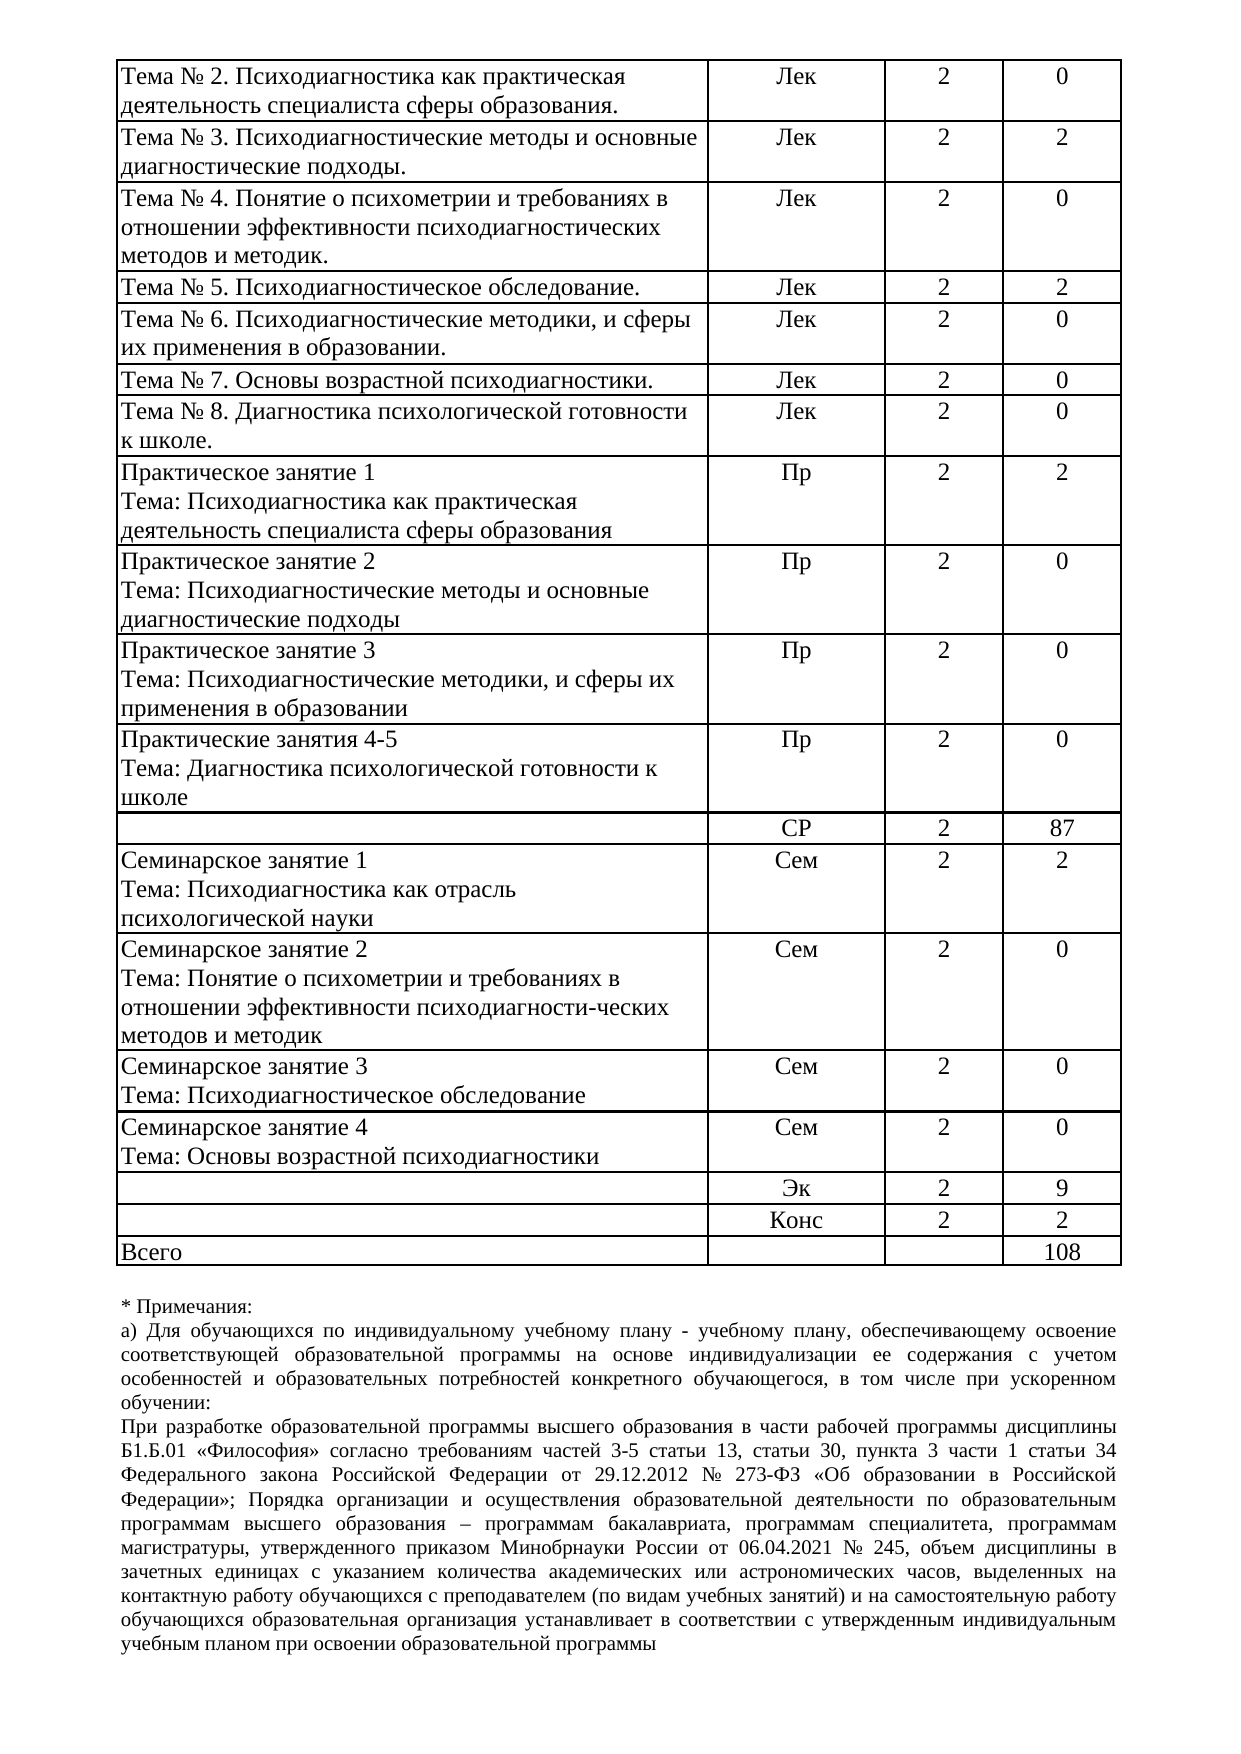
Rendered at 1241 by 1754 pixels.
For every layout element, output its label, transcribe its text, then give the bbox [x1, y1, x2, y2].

table_cell Сем [709, 934, 884, 1049]
table_cell Лек [709, 122, 884, 181]
table_cell Конс [709, 1205, 884, 1234]
table_cell 2 [886, 725, 1002, 811]
table_header Тема № 2. Психодиагностика как практическая деятельность специалиста сферы образования. [118, 61, 707, 120]
table_cell 2 [1004, 457, 1120, 544]
table_cell 2 [886, 814, 1002, 843]
table_cell Семинарское занятие 1 Тема: Психодиагностика как отрасль психологической науки [118, 845, 707, 932]
table_cell 0 [1004, 304, 1120, 363]
table_cell 2 [1004, 1205, 1120, 1234]
table_cell Семинарское занятие 4 Тема: Основы возрастной психодиагностики [118, 1113, 707, 1171]
table_cell 2 [1004, 845, 1120, 932]
table_cell Сем [709, 1113, 884, 1171]
table_cell Сем [709, 1051, 884, 1110]
table_cell [709, 1237, 884, 1263]
table_cell Практическое занятие 3 Тема: Психодиагностические методики, и сферы их применения в образовании [118, 635, 707, 722]
table_header 0 [1004, 61, 1120, 120]
table_cell 0 [1004, 1051, 1120, 1110]
table_cell 0 [1004, 1113, 1120, 1171]
table_cell Тема № 3. Психодиагностические методы и основные диагностические подходы. [118, 122, 707, 181]
table_cell * Примечания: а) Для обучающихся по индивидуальному учебному плану - учебному плану, обеспечивающему освоение соответствующей образовательной программы на основе индивидуализации ее содержания с учетом особенностей и образовательных потребностей конкретного обучающегося, в том числе при ускоренном обучении: При разработке образовательной программы высшего образования в части рабочей программы дисциплины Б1.Б.01 «Философия» согласно требованиям частей 3-5 статьи 13, статьи 30, пункта 3 части 1 статьи 34 Федерального закона Российской Федерации от 29.12.2012 № 273-ФЗ «Об образовании в Российской Федерации»; Порядка организации и осуществления образовательной деятельности по образовательным программам высшего образования – программам бакалавриата, программам специалитета, программам магистратуры, утвержденного приказом Минобрнауки России от 06.04.2021 № 245, объем дисциплины в зачетных единицах с указанием количества академических или астрономических часов, выделенных на контактную работу обучающихся с преподавателем (по видам учебных занятий) и на самостоятельную работу обучающихся образовательная организация устанавливает в соответствии с утвержденным индивидуальным учебным планом при освоении образовательной программы [117, 1266, 1121, 1661]
table_cell Лек [709, 396, 884, 455]
table_cell 87 [1004, 814, 1120, 843]
table_cell 2 [1004, 122, 1120, 181]
table_cell [886, 1237, 1002, 1263]
table_cell Семинарское занятие 2 Тема: Понятие о психометрии и требованиях в отношении эффективности психодиагности-ческих методов и методик [118, 934, 707, 1049]
table_cell 0 [1004, 546, 1120, 633]
table_cell 2 [886, 845, 1002, 932]
table_cell [118, 1173, 707, 1203]
table_cell Тема № 7. Основы возрастной психодиагностики. [118, 365, 707, 394]
table_cell Пр [709, 635, 884, 722]
table_cell Лек [709, 304, 884, 363]
table_header 2 [886, 61, 1002, 120]
table_cell 0 [1004, 725, 1120, 811]
table_cell Тема № 8. Диагностика психологической готовности к школе. [118, 396, 707, 455]
table_cell 0 [1004, 635, 1120, 722]
table_header Лек [709, 61, 884, 120]
table_cell СР [709, 814, 884, 843]
table_cell Сем [709, 845, 884, 932]
table_cell [118, 814, 707, 843]
table_cell 2 [886, 457, 1002, 544]
table_cell 9 [1004, 1173, 1120, 1203]
table_cell Пр [709, 546, 884, 633]
table_cell 2 [886, 1173, 1002, 1203]
table_cell 2 [886, 1051, 1002, 1110]
table_cell Практические занятия 4-5 Тема: Диагностика психологической готовности к школе [118, 725, 707, 811]
table_cell Тема № 6. Психодиагностические методики, и сферы их применения в образовании. [118, 304, 707, 363]
table_cell 2 [886, 635, 1002, 722]
table_cell Практическое занятие 2 Тема: Психодиагностические методы и основные диагностические подходы [118, 546, 707, 633]
table_cell [118, 1205, 707, 1234]
table_cell Лек [709, 183, 884, 270]
table_cell 2 [886, 1205, 1002, 1234]
table_cell Пр [709, 457, 884, 544]
table_cell 0 [1004, 183, 1120, 270]
table_cell 2 [886, 272, 1002, 302]
table_cell 2 [886, 546, 1002, 633]
table_cell 2 [886, 934, 1002, 1049]
table_cell Лек [709, 272, 884, 302]
table_cell Тема № 4. Понятие о психометрии и требованиях в отношении эффективности психодиагностических методов и методик. [118, 183, 707, 270]
table_cell 2 [886, 122, 1002, 181]
table_cell 0 [1004, 365, 1120, 394]
table_cell Лек [709, 365, 884, 394]
table_cell Практическое занятие 1 Тема: Психодиагностика как практическая деятельность специалиста сферы образования [118, 457, 707, 544]
table_cell 2 [886, 396, 1002, 455]
table_cell Семинарское занятие 3 Тема: Психодиагностическое обследование [118, 1051, 707, 1110]
table_cell 2 [1004, 272, 1120, 302]
table_cell 2 [886, 183, 1002, 270]
table_cell 2 [886, 304, 1002, 363]
table_cell Тема № 5. Психодиагностическое обследование. [118, 272, 707, 302]
table_cell 2 [886, 1113, 1002, 1171]
table_cell Эк [709, 1173, 884, 1203]
table_cell Всего [118, 1237, 707, 1263]
table_cell 0 [1004, 396, 1120, 455]
table_cell 108 [1004, 1237, 1120, 1263]
table_cell 0 [1004, 934, 1120, 1049]
table_cell 2 [886, 365, 1002, 394]
table_cell Пр [709, 725, 884, 811]
